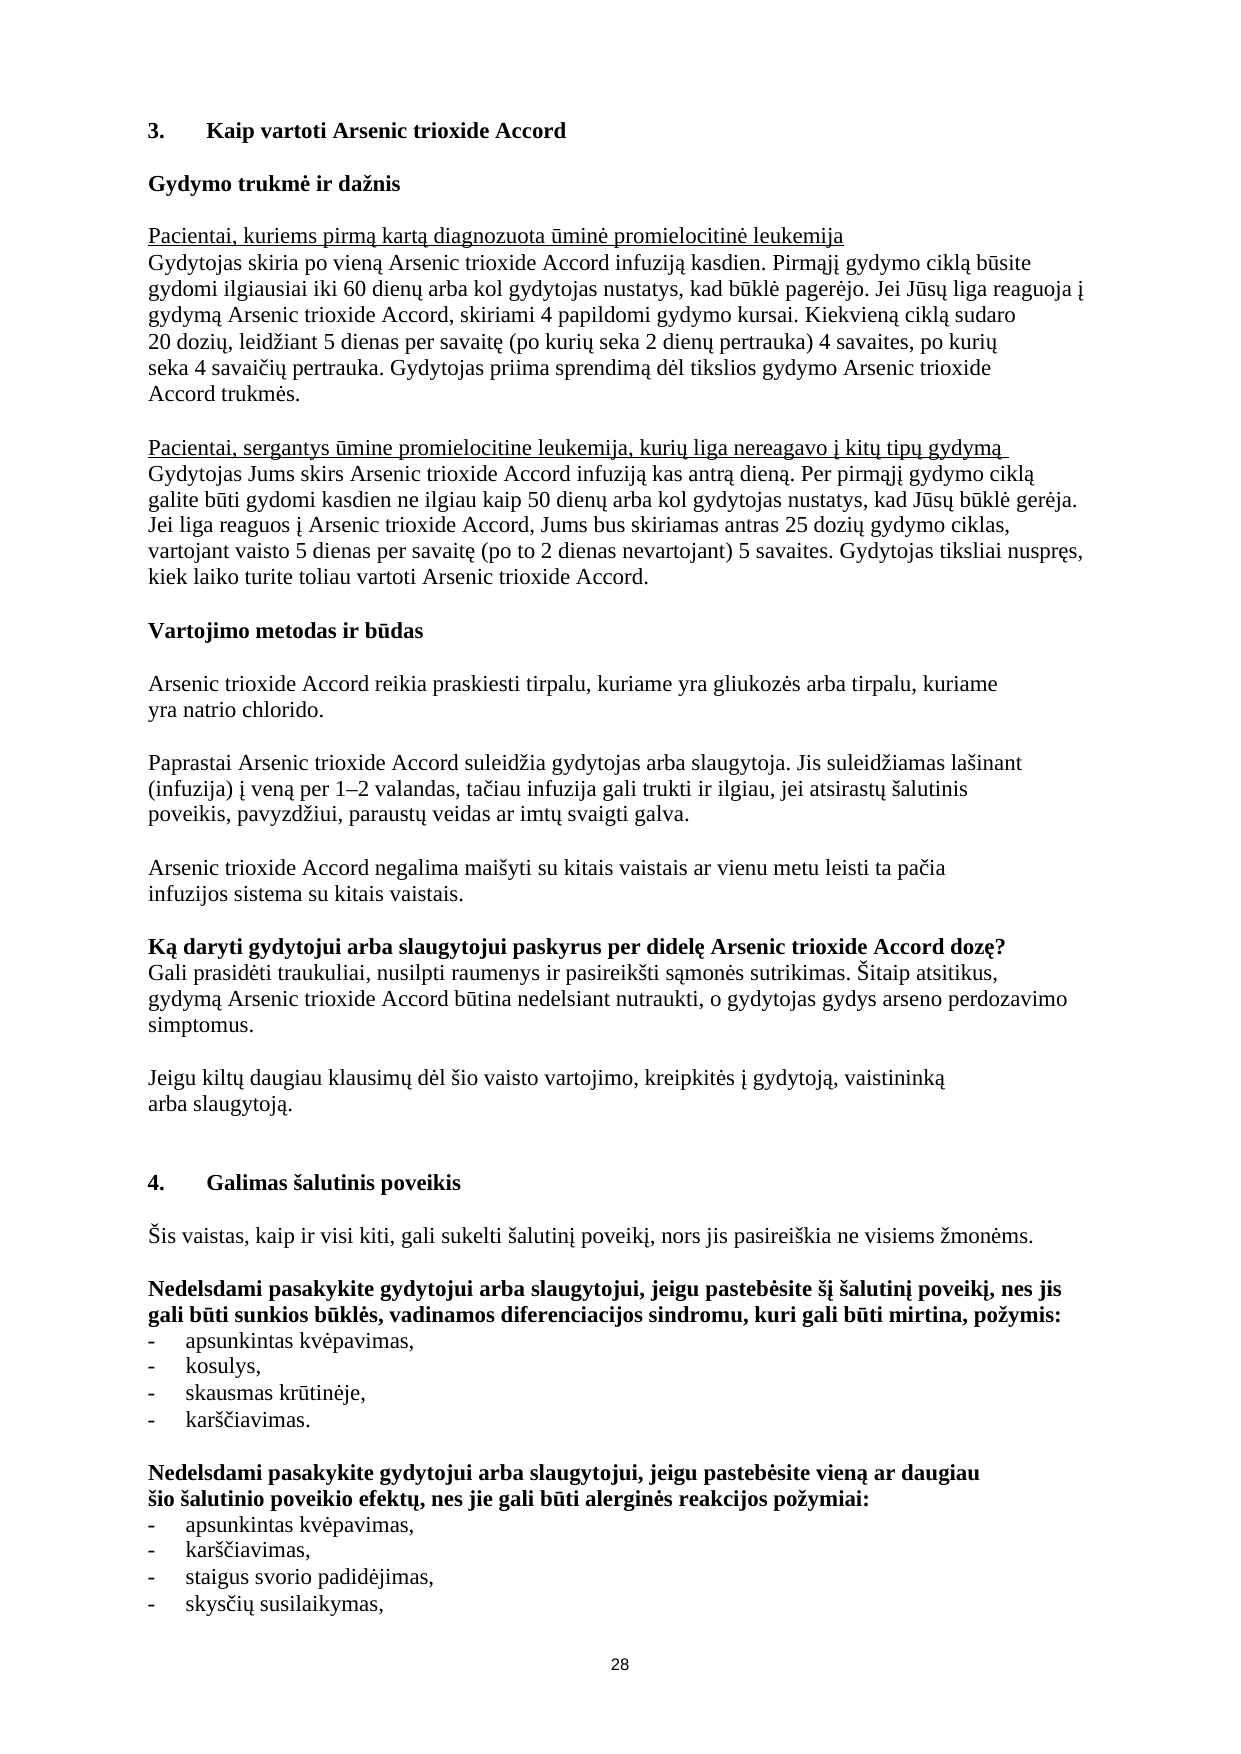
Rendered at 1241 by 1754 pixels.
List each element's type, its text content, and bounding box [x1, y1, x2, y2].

text 28 [147, 1654, 1092, 1674]
text Gydytojas skiria po vieną Arsenic trioxide Accord infuziją kasdien. Pirmąjį gydymo ciklą būsite gydomi ilgiausiai iki 60 dienų arba kol gydytojas nustatys, kad būklė pagerėjo. Jei Jūsų liga reaguoja į gydymą Arsenic trioxide Accord, skiriami 4 papildomi gydymo kursai. Kiekvieną ciklą sudaro [148, 250, 1086, 328]
list karščiavimas. [147, 1406, 1092, 1432]
list Galimas šalutinis poveikis [147, 1169, 1092, 1196]
text Arsenic trioxide Accord reikia praskiesti tirpalu, kuriame yra gliukozės arba tirpalu, kuriame yra natrio chlorido. [148, 671, 1033, 722]
text Pacientai, sergantys ūmine promielocitine leukemija, kurių liga nereagavo į kitų tipų gydymą Gydytojas Jums skirs Arsenic trioxide Accord infuziją kas antrą dieną. Per pirmąjį gydymo ciklą galite būti gydomi kasdien ne ilgiau kaip 50 dienų arba kol gydytojas nustatys, kad Jūsų būklė gerėja. Jei liga reaguos į Arsenic trioxide Accord, Jums bus skiriamas antras 25 dozių gydymo ciklas, vartojant vaisto 5 dienas per savaitę (po to 2 dienas nevartojant) 5 savaites. Gydytojas tiksliai nuspręs, kiek laiko turite toliau vartoti Arsenic trioxide Accord. [148, 435, 1092, 589]
list skysčių susilaikymas, [147, 1590, 1092, 1616]
text Šis vaistas, kaip ir visi kiti, gali sukelti šalutinį poveikį, nors jis pasireiškia ne visiems žmonėms. [148, 1222, 1092, 1248]
list karščiavimas, [147, 1537, 1092, 1563]
text Nedelsdami pasakykite gydytojui arba slaugytojui, jeigu pastebėsite vieną ar daugiau šio šalutinio poveikio efektų, nes jie gali būti alerginės reakcijos požymiai: [148, 1460, 1013, 1512]
list staigus svorio padidėjimas, [147, 1563, 1092, 1589]
text Paprastai Arsenic trioxide Accord suleidžia gydytojas arba slaugytoja. Jis suleidžiamas lašinant (infuzija) į veną per 1–2 valandas, tačiau infuzija gali trukti ir ilgiau, jei atsirastų šalutinis poveikis, pavyzdžiui, paraustų veidas ar imtų svaigti galva. [148, 749, 1056, 827]
text Pacientai, kuriems pirmą kartą diagnozuota ūminė promielocitinė leukemija [148, 222, 1092, 249]
text 3. Kaip vartoti Arsenic trioxide Accord [147, 117, 1092, 144]
text Ką daryti gydytojui arba slaugytojui paskyrus per didelę Arsenic trioxide Accord dozę? [148, 933, 1092, 959]
text Jeigu kiltų daugiau klausimų dėl šio vaisto vartojimo, kreipkitės į gydytoją, vaistininką arba slaugytoją. [148, 1065, 990, 1116]
text Gali prasidėti traukuliai, nusilpti raumenys ir pasireikšti sąmonės sutrikimas. Šitaip atsitikus, gydymą Arsenic trioxide Accord būtina nedelsiant nutraukti, o gydytojas gydys arseno perdozavimo simptomus. [148, 960, 1077, 1037]
text Vartojimo metodas ir būdas [148, 617, 1092, 644]
text 20 dozių, leidžiant 5 dienas per savaitę (po kurių seka 2 dienų pertrauka) 4 savaites, po kurių seka 4 savaičių pertrauka. Gydytojas priima sprendimą dėl tikslios gydymo Arsenic trioxide Accord trukmės. [148, 329, 1044, 407]
text Arsenic trioxide Accord negalima maišyti su kitais vaistais ar vienu metu leisti ta pačia infuzijos sistema su kitais vaistais. [148, 854, 1031, 906]
text Gydymo trukmė ir dažnis [148, 170, 1092, 197]
list skausmas krūtinėje, [147, 1379, 1092, 1406]
list kosulys, [147, 1353, 1092, 1379]
list apsunkintas kvėpavimas, [147, 1512, 1092, 1537]
list apsunkintas kvėpavimas, [147, 1328, 1092, 1353]
text Nedelsdami pasakykite gydytojui arba slaugytojui, jeigu pastebėsite šį šalutinį poveikį, nes jis gali būti sunkios būklės, vadinamos diferenciacijos sindromu, kuri gali būti mirtina, požymis: [148, 1276, 1063, 1328]
